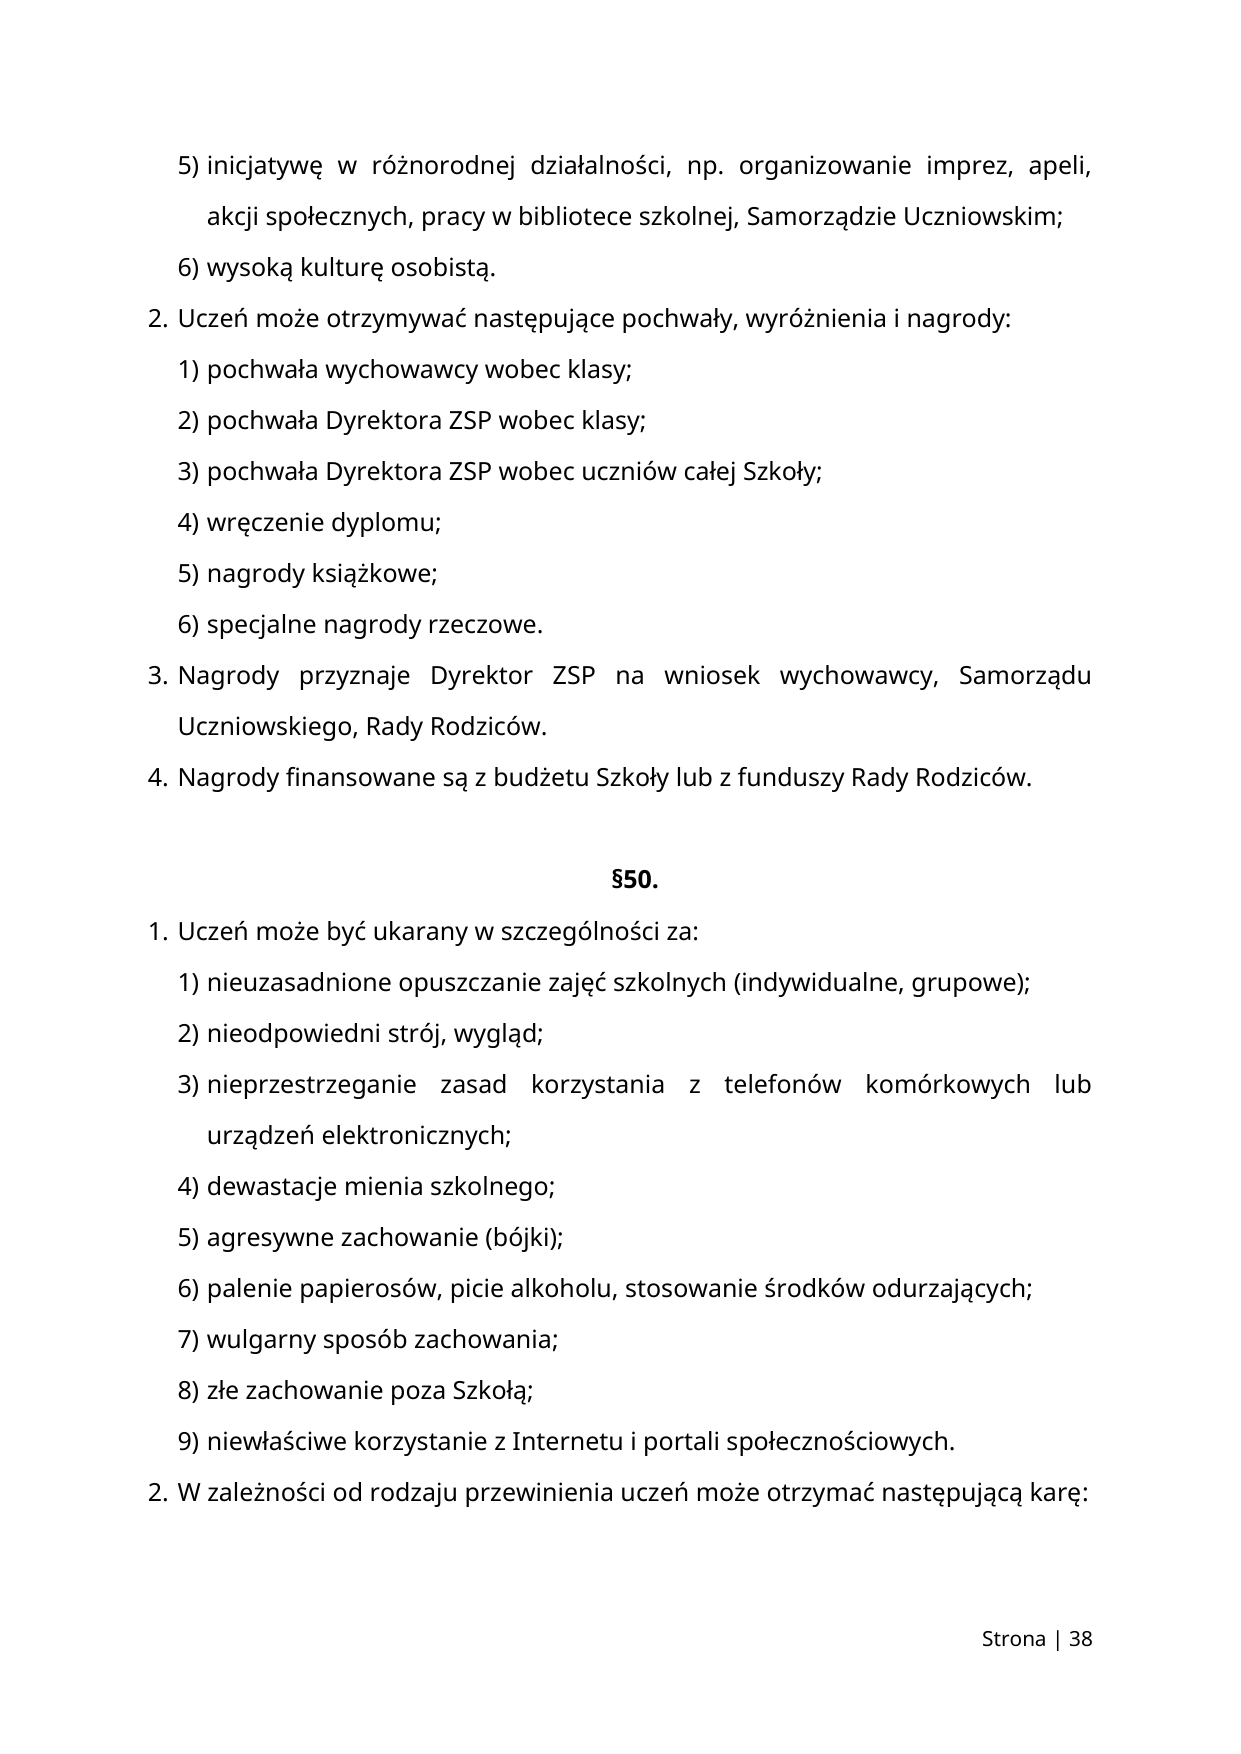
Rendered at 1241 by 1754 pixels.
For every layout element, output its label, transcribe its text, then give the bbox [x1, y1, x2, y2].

list nagrody książkowe; [177, 556, 1093, 590]
list specjalne nagrody rzeczowe. [177, 607, 1093, 641]
list nieuzasadnione opuszczanie zajęć szkolnych (indywidualne, grupowe); [177, 964, 1093, 998]
list pochwała wychowawcy wobec klasy; [177, 352, 1093, 386]
list Uczeń może być ukarany w szczególności za: [148, 913, 1093, 947]
list nieprzestrzeganie zasad korzystania z telefonów komórkowych lub urządzeń elektronicznych; [177, 1066, 1093, 1151]
list złe zachowanie poza Szkołą; [177, 1373, 1093, 1407]
list dewastacje mienia szkolnego; [177, 1168, 1093, 1202]
list Uczeń może otrzymywać następujące pochwały, wyróżnienia i nagrody: [148, 301, 1093, 335]
list wręczenie dyplomu; [177, 505, 1093, 539]
list W zależności od rodzaju przewinienia uczeń może otrzymać następującą karę: [148, 1475, 1093, 1509]
list inicjatywę w różnorodnej działalności, np. organizowanie imprez, apeli, akcji społecznych, pracy w bibliotece szkolnej, Samorządzie Uczniowskim; [177, 148, 1093, 233]
list palenie papierosów, picie alkoholu, stosowanie środków odurzających; [177, 1271, 1093, 1304]
list wysoką kulturę osobistą. [177, 250, 1093, 284]
list nieodpowiedni strój, wygląd; [177, 1015, 1093, 1049]
list niewłaściwe korzystanie z Internetu i portali społecznościowych. [177, 1424, 1093, 1458]
list wulgarny sposób zachowania; [177, 1322, 1093, 1356]
list Nagrody finansowane są z budżetu Szkoły lub z funduszy Rady Rodziców. [148, 760, 1093, 794]
list agresywne zachowanie (bójki); [177, 1219, 1093, 1253]
list pochwała Dyrektora ZSP wobec klasy; [177, 403, 1093, 437]
list §50. [177, 862, 1093, 896]
list pochwała Dyrektora ZSP wobec uczniów całej Szkoły; [177, 454, 1093, 488]
list Nagrody przyznaje Dyrektor ZSP na wniosek wychowawcy, Samorządu Uczniowskiego, Rady Rodziców. [148, 658, 1093, 743]
